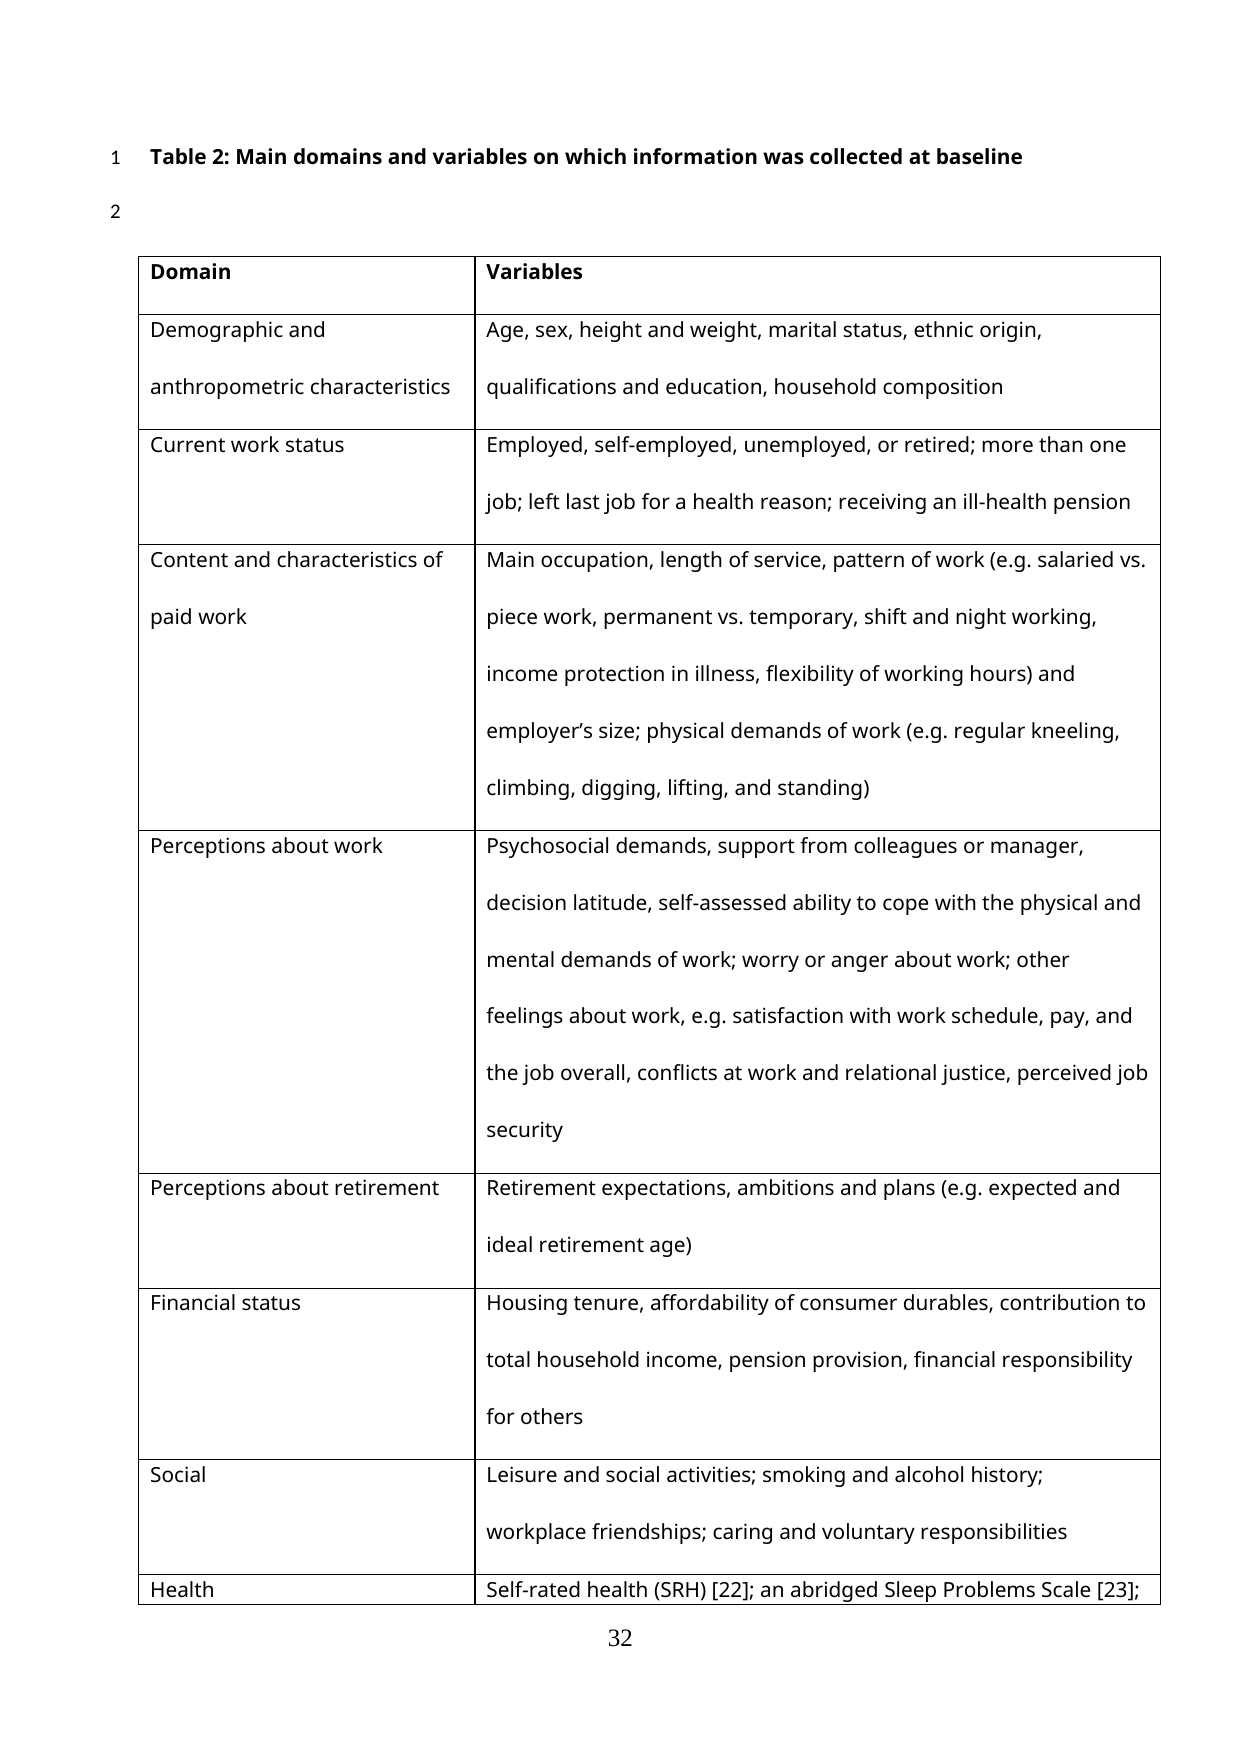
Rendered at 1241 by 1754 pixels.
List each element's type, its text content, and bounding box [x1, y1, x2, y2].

table_cell Demographic and anthropometric characteristics [139, 315, 474, 429]
table_cell Financial status [139, 1289, 474, 1459]
table_cell Housing tenure, affordability of consumer durables, contribution to total household income, pension provision, financial responsibility for others [476, 1289, 1160, 1459]
text Table 2: Main domains and variables on which information was collected at baseline [150, 142, 1090, 170]
table_cell Current work status [139, 430, 474, 544]
table_cell Social [139, 1460, 474, 1574]
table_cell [476, 1575, 1160, 1604]
table_header Domain [139, 257, 474, 314]
table_cell Content and characteristics of paid work [139, 545, 474, 830]
table_cell Perceptions about retirement [139, 1174, 474, 1287]
table_cell Perceptions about work [139, 831, 474, 1172]
table_cell Retirement expectations, ambitions and plans (e.g. expected and ideal retirement age) [476, 1174, 1160, 1287]
table_cell Employed, self-employed, unemployed, or retired; more than one job; left last job for a health reason; receiving an ill-health pension [476, 430, 1160, 544]
table_cell Age, sex, height and weight, marital status, ethnic origin, qualifications and education, household composition [476, 315, 1160, 429]
table_cell Leisure and social activities; smoking and alcohol history; workplace friendships; caring and voluntary responsibilities [476, 1460, 1160, 1574]
table_cell Psychosocial demands, support from colleagues or manager, decision latitude, self-assessed ability to cope with the physical and mental demands of work; worry or anger about work; other feelings about work, e.g. satisfaction with work schedule, pay, and the job overall, conflicts at work and relational justice, perceived job security [476, 831, 1160, 1172]
table_cell Health [139, 1575, 474, 1604]
table_cell Main occupation, length of service, pattern of work (e.g. salaried vs. piece work, permanent vs. temporary, shift and night working, income protection in illness, flexibility of working hours) and employer’s size; physical demands of work (e.g. regular kneeling, climbing, digging, lifting, and standing) [476, 545, 1160, 830]
table_header Variables [476, 257, 1160, 314]
